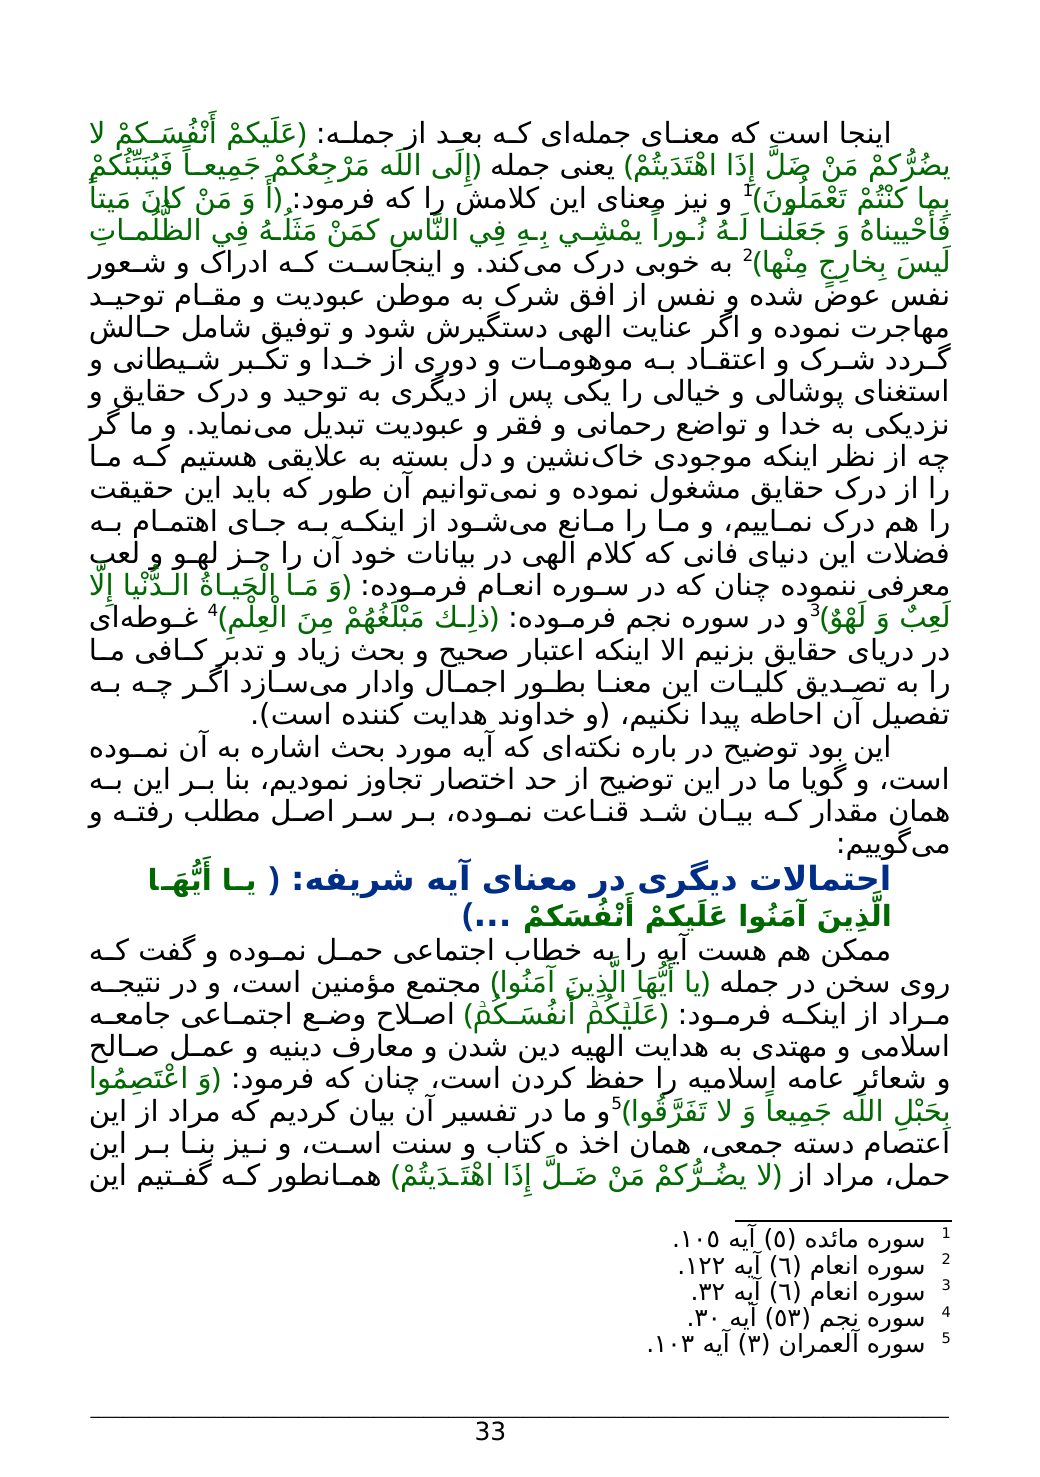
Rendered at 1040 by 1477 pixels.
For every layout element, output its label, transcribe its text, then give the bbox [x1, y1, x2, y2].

text اين بود توضيح در باره نکته‌اى که آيه مورد بحث اشاره به آن نموده است، و گويا ما در اين توضيح از حد اختصار تجاوز نموديم، بنا بر اين به همان مقدار که بيان شد قناعت نموده، بر سر اصل مطلب رفته و مى‌گوييم: [89, 732, 951, 861]
text اينجا است که معناى جمله‌اى که بعد از جمله: ﴿عَلَيكمْ أَنْفُسَكمْ لا يضُرُّكمْ مَنْ ضَلَّ إِذَا اهْتَدَيتُمْ﴾ يعنى جمله ﴿إِلَى اللَه مَرْجِعُكمْ جَمِيعاً فَيُنَبِّئُكمْ بِما كنْتُمْ تَعْمَلُونَ﴾ و نيز معناى اين کلامش را که فرمود: ﴿أَ وَ مَنْ كانَ مَيتاً فَأَحْييناهُ وَ جَعَلْنا لَهُ نُوراً يمْشِي بِهِ فِي النَّاسِ كمَنْ مَثَلُهُ فِي الظُّلُماتِ لَيسَ بِخارِجٍ مِنْها﴾ به خوبى درک مى‌کند. و اينجاست که ادراک و شعور نفس عوض شده و نفس از افق شرک به موطن عبوديت و مقام توحيد مهاجرت نموده و اگر عنايت الهى دستگيرش شود و توفيق شامل حالش گردد شرک و اعتقاد به موهومات و دورى از خدا و تکبر شيطانى و استغناى پوشالى و خيالى را يکى پس از ديگرى به توحيد و درک حقايق و نزديکى به خدا و تواضع رحمانى و فقر و عبوديت تبديل مى‌نمايد. و ما گر چه از نظر اينکه موجودى خاک‌نشين و دل بسته به علايقى هستيم که ما را از درک حقايق مشغول نموده و نمى‌توانيم آن طور که بايد اين حقيقت را هم درک نماييم، و ما را مانع مى‌شود از اينکه به جاى اهتمام به فضلات اين دنياى فانى که کلام الهى در بيانات خود آن را جز لهو و لعب‌ معرفى ننموده چنان که در سوره انعام فرموده: ﴿وَ مَا الْحَياةُ الدُّنْيا إِلَّا لَعِبٌ وَ لَهْوٌ﴾و در سوره نجم فرموده: ﴿ذلِك مَبْلَغُهُمْ مِنَ الْعِلْمِ﴾ غوطه‌اى در درياى حقايق بزنيم الا اينکه اعتبار صحيح و بحث زياد و تدبر کافى ما را به تصديق کليات اين معنا بطور اجمال وادار مى‌سازد اگر چه به تفصيل آن احاطه پيدا نکنيم، (و خداوند هدايت کننده است). [89, 118, 951, 732]
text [89, 934, 951, 1193]
subtitle احتمالات ديگرى در معناى آيه شريفه: ﴿ يا أَيُّهَا الَّذِينَ آمَنُوا عَلَيكمْ أَنْفُسَكمْ ...﴾ [148, 861, 892, 934]
